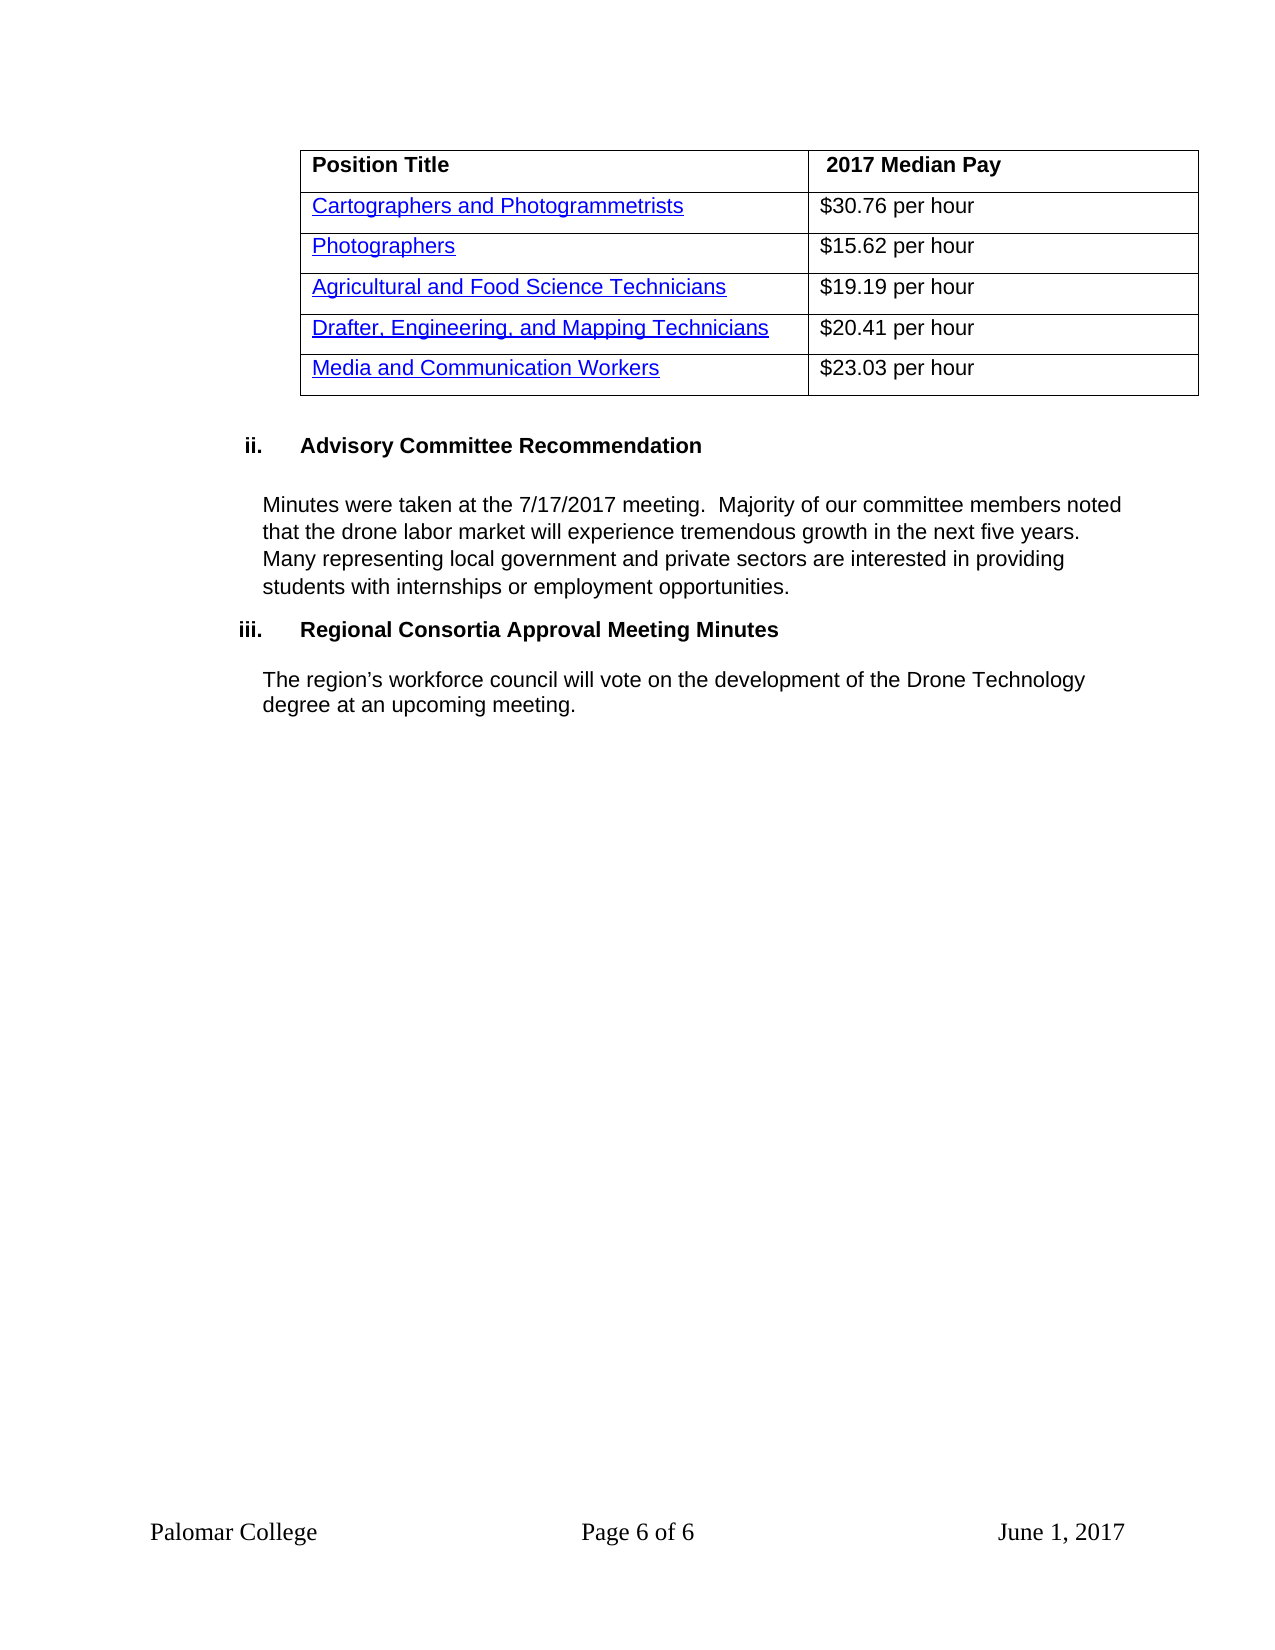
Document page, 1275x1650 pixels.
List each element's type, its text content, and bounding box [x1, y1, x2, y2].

table_cell $20.41 per hour [809, 315, 1198, 354]
table_cell $23.03 per hour [809, 355, 1198, 394]
table_header Position Title [301, 151, 808, 192]
table_cell $15.62 per hour [809, 234, 1198, 273]
table_header 2017 Median Pay [809, 151, 1198, 192]
table_cell Cartographers and Photogrammetrists [301, 193, 808, 232]
table_cell Drafter, Engineering, and Mapping Technicians [301, 315, 808, 354]
list Regional Consortia Approval Meeting Minutes [262, 617, 1125, 643]
list Advisory Committee Recommendation [262, 433, 1125, 458]
table_cell Photographers [301, 234, 808, 273]
text The region’s workforce council will vote on the development of the Drone Technology degree at an upcoming meeting. [262, 667, 1125, 718]
table_cell $19.19 per hour [809, 274, 1198, 313]
table_cell Agricultural and Food Science Technicians [301, 274, 808, 313]
table_cell $30.76 per hour [809, 193, 1198, 232]
table_cell Media and Communication Workers [301, 355, 808, 394]
text Minutes were taken at the 7/17/2017 meeting. Majority of our committee members noted that the drone labor market will experience tremendous growth in the next five years. Many representing local government and private sectors are interested in providing students with internships or employment opportunities. [262, 492, 1125, 599]
